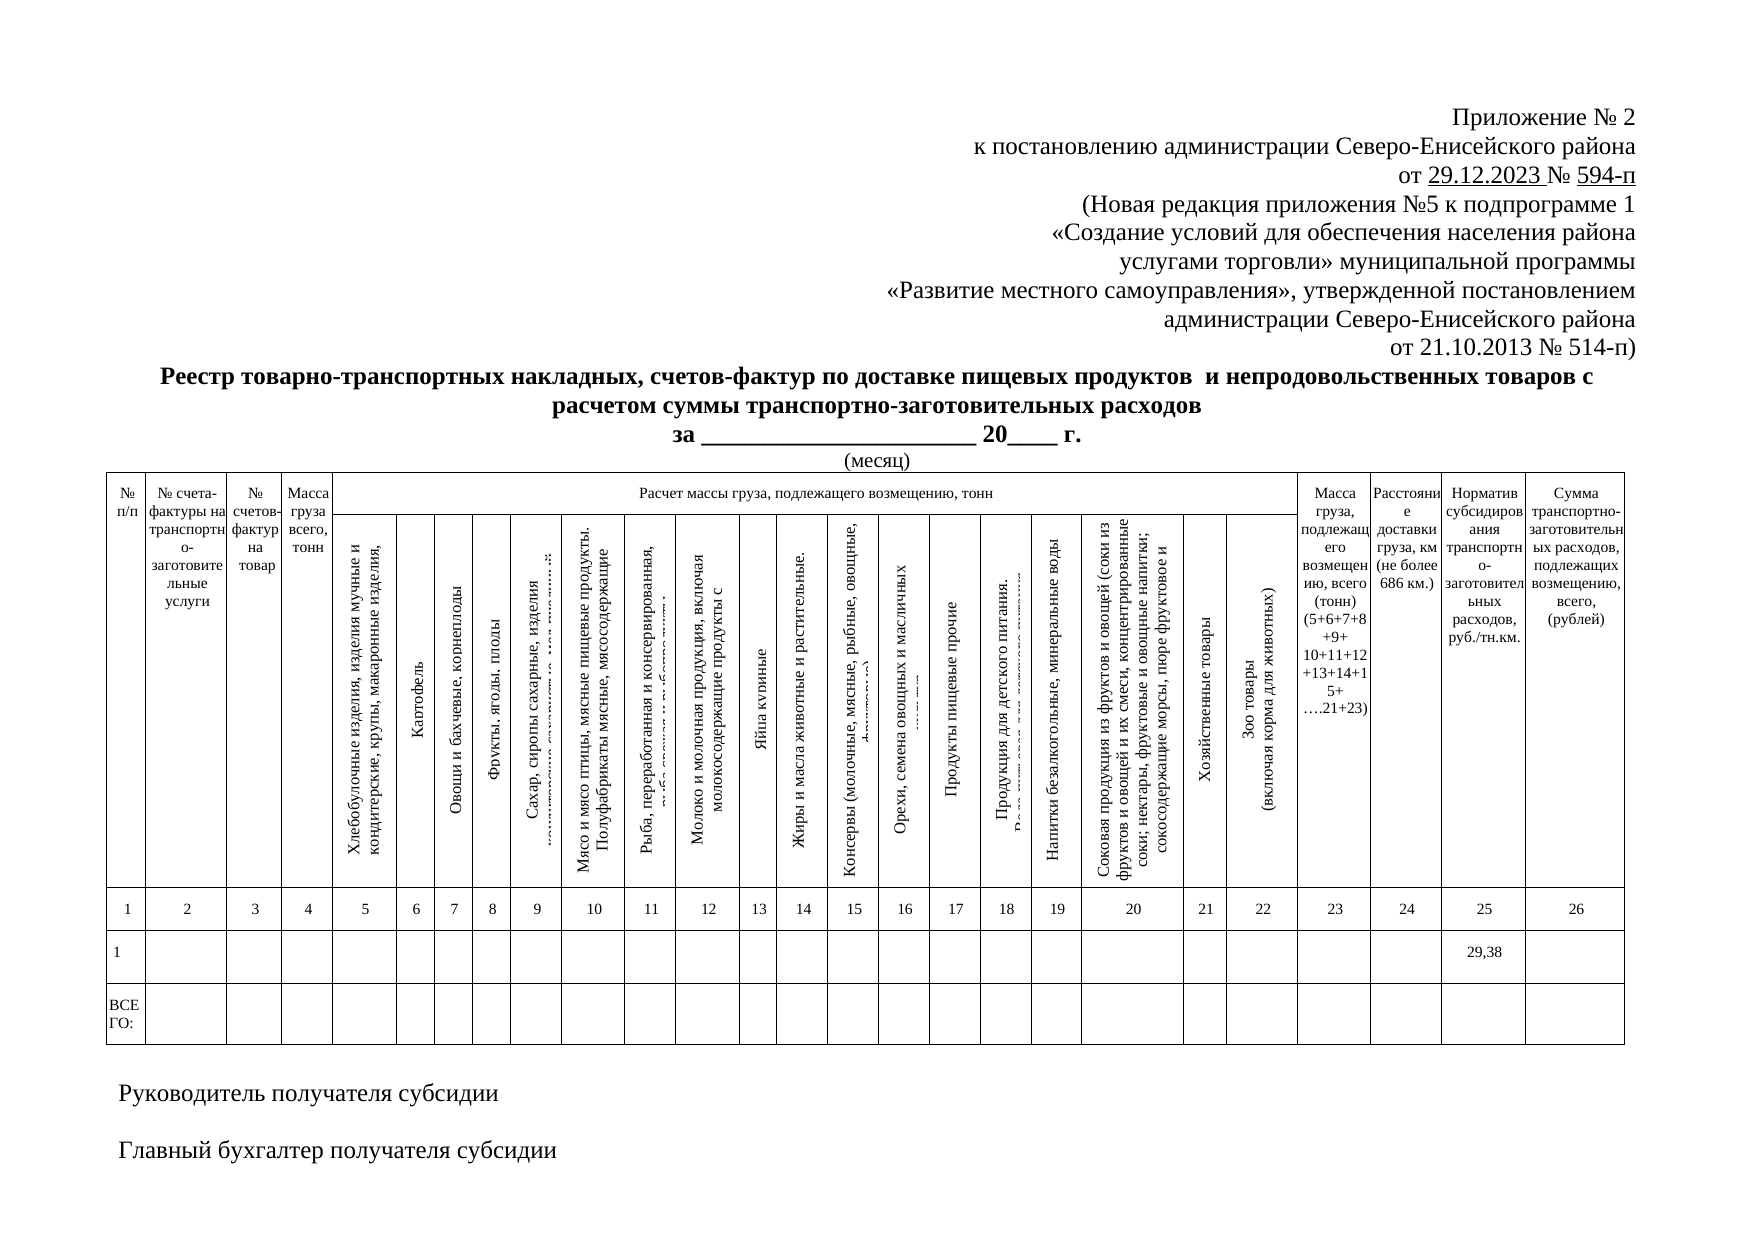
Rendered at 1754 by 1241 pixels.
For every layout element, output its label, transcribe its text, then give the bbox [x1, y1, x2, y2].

table_cell 11 [625, 888, 675, 930]
table_cell 4 [282, 888, 332, 930]
table_cell [625, 984, 675, 1043]
table_header Расчет массы груза, подлежащего возмещению, тонн [333, 473, 1297, 514]
table_cell Продукты пищевые прочие [930, 515, 980, 887]
table_cell [676, 931, 739, 983]
table_cell [828, 931, 878, 983]
table_cell [930, 984, 980, 1043]
table_cell Хозяйственные товары [1184, 515, 1226, 887]
table_cell 23 [1298, 888, 1370, 930]
table_cell [676, 984, 739, 1043]
table_cell 25 [1442, 888, 1525, 930]
table_cell 24 [1371, 888, 1441, 930]
table_cell [1371, 984, 1441, 1043]
text «Развитие местного самоуправления», утвержденной постановлением [118, 275, 1636, 304]
table_header Расстояние доставки груза, км (не более 686 км.) [1371, 473, 1441, 887]
table_cell [333, 931, 396, 983]
table_cell 15 [828, 888, 878, 930]
table_cell [1082, 984, 1183, 1043]
table_cell [1184, 931, 1226, 983]
table_cell 3 [227, 888, 281, 930]
table_cell Напитки безалкогольные, минеральные воды [1032, 515, 1081, 887]
text от 29.12.2023 № 594-п [118, 160, 1636, 189]
table_cell 17 [930, 888, 980, 930]
table_cell [1526, 931, 1624, 983]
table_cell [511, 931, 561, 983]
table_cell [473, 931, 510, 983]
table_cell 6 [397, 888, 434, 930]
table_header № счета-фактуры на транспортно-заготовительные услуги [146, 473, 226, 887]
table_cell Молоко и молочная продукция, включая молокосодержащие продукты с заменителем молочного жира. [676, 515, 739, 887]
table_cell [930, 931, 980, 983]
table_cell [1298, 931, 1370, 983]
table_cell Соковая продукция из фруктов и овощей (соки из фруктов и овощей и их смеси, концентрированные соки; нектары, фруктовые и овощные напитки; сокосодержащие морсы, пюре фруктовое и овощное). [1082, 515, 1183, 887]
text к постановлению администрации Северо-Енисейского района [118, 131, 1636, 160]
table_cell 22 [1227, 888, 1297, 930]
table_cell [777, 984, 827, 1043]
table_cell Зоо товары (включая корма для животных) [1227, 515, 1297, 887]
table_cell [828, 984, 878, 1043]
table_cell [1082, 931, 1183, 983]
table_cell 5 [333, 888, 396, 930]
table_cell Яйца куриные [740, 515, 776, 887]
table_cell [562, 931, 624, 983]
table_header № п/п [107, 473, 145, 887]
table_cell [1032, 984, 1081, 1043]
text от 21.10.2013 № 514-п) [118, 332, 1636, 361]
table_header Масса груза всего, тонн [282, 473, 332, 887]
table_cell Мясо и мясо птицы, мясные пищевые продукты. Полуфабрикаты мясные, мясосодержащие (включая субпродукты из мяса и мяса птицы). [562, 515, 624, 887]
table_cell [227, 984, 281, 1043]
table_cell [282, 931, 332, 983]
table_cell Хлебобулочные изделия, изделия мучные и кондитерские, крупы, макаронные изделия, Мука, Бобовые [333, 515, 396, 887]
text Приложение № 2 [118, 102, 1636, 131]
table_cell 8 [473, 888, 510, 930]
table_cell [146, 984, 226, 1043]
table_cell [397, 931, 434, 983]
text (Новая редакция приложения №5 к подпрограмме 1 [118, 189, 1636, 217]
table_cell Рыба, переработанная и консервированная, рыба свежая и рыбопродукты. [625, 515, 675, 887]
table_cell [333, 984, 396, 1043]
table_cell [1184, 984, 1226, 1043]
table_cell [1526, 984, 1624, 1043]
table_cell [1298, 984, 1370, 1043]
table_cell ВСЕГО: [107, 984, 145, 1043]
table_cell [562, 984, 624, 1043]
table_cell [397, 984, 434, 1043]
table_cell 14 [777, 888, 827, 930]
table_cell [740, 931, 776, 983]
table_header № счетов-фактур на товар [227, 473, 281, 887]
table_cell 9 [511, 888, 561, 930]
table_cell 21 [1184, 888, 1226, 930]
table_cell 13 [740, 888, 776, 930]
table_cell 29,38 [1442, 931, 1525, 983]
text Реестр товарно-транспортных накладных, счетов-фактур по доставке пищевых продуктов и непродовольственных товаров с расчетом суммы транспортно-заготовительных расходов [118, 361, 1636, 419]
table_cell [1227, 984, 1297, 1043]
table_cell 19 [1032, 888, 1081, 930]
table_cell [981, 931, 1031, 983]
text (месяц) [118, 447, 1636, 472]
table_cell [1371, 931, 1441, 983]
table_cell 12 [676, 888, 739, 930]
table_cell [625, 931, 675, 983]
table_cell [1032, 931, 1081, 983]
table_cell [740, 984, 776, 1043]
table_cell Фрукты, ягоды, плоды [473, 515, 510, 887]
table_cell 26 [1526, 888, 1624, 930]
table_cell [146, 931, 226, 983]
text услугами торговли» муниципальной программы [118, 246, 1636, 275]
table_cell 7 [435, 888, 472, 930]
table_cell 10 [562, 888, 624, 930]
text Главный бухгалтер получателя субсидии [118, 1136, 1636, 1164]
table_cell [1227, 931, 1297, 983]
table_cell 20 [1082, 888, 1183, 930]
table_cell [777, 931, 827, 983]
table_cell [511, 984, 561, 1043]
table_cell [435, 931, 472, 983]
table_cell [435, 984, 472, 1043]
table_cell 1 [107, 931, 145, 983]
table_cell 1 [107, 888, 145, 930]
table_cell Консервы (молочные, мясные, рыбные, овощные, фруктовые). [828, 515, 878, 887]
table_cell Сахар, сиропы сахарные, изделия кондитерские сахаристые, мед пчелиный [511, 515, 561, 887]
table_cell [981, 984, 1031, 1043]
table_header Сумма транспортно-заготовительных расходов, подлежащих возмещению, всего, (рублей) [1526, 473, 1624, 887]
text за ______________________ 20____ г. [118, 419, 1636, 447]
table_cell 16 [879, 888, 929, 930]
table_cell Жиры и масла животные и растительные. [777, 515, 827, 887]
table_cell [227, 931, 281, 983]
text Руководитель получателя субсидии [118, 1078, 1636, 1107]
text «Создание условий для обеспечения населения района [118, 217, 1636, 246]
table_cell [1442, 984, 1525, 1043]
text администрации Северо-Енисейского района [118, 304, 1636, 332]
table_cell [879, 984, 929, 1043]
table_cell [879, 931, 929, 983]
table_cell Продукция для детского питания. Вода питьевая для детского питания. [981, 515, 1031, 887]
table_cell [473, 984, 510, 1043]
table_header Масса груза, подлежащего возмещению, всего (тонн) (5+6+7+8+9+ 10+11+12+13+14+15+….21+23) [1298, 473, 1370, 887]
table_cell 2 [146, 888, 226, 930]
table_cell Картофель [397, 515, 434, 887]
table_cell Орехи, семена овощных и масличных культур. [879, 515, 929, 887]
table_cell Овощи и бахчевые, корнеплоды [435, 515, 472, 887]
table_cell [282, 984, 332, 1043]
table_header Норматив субсидирования транспортно-заготовительных расходов, руб./тн.км. [1442, 473, 1525, 887]
table_cell 18 [981, 888, 1031, 930]
